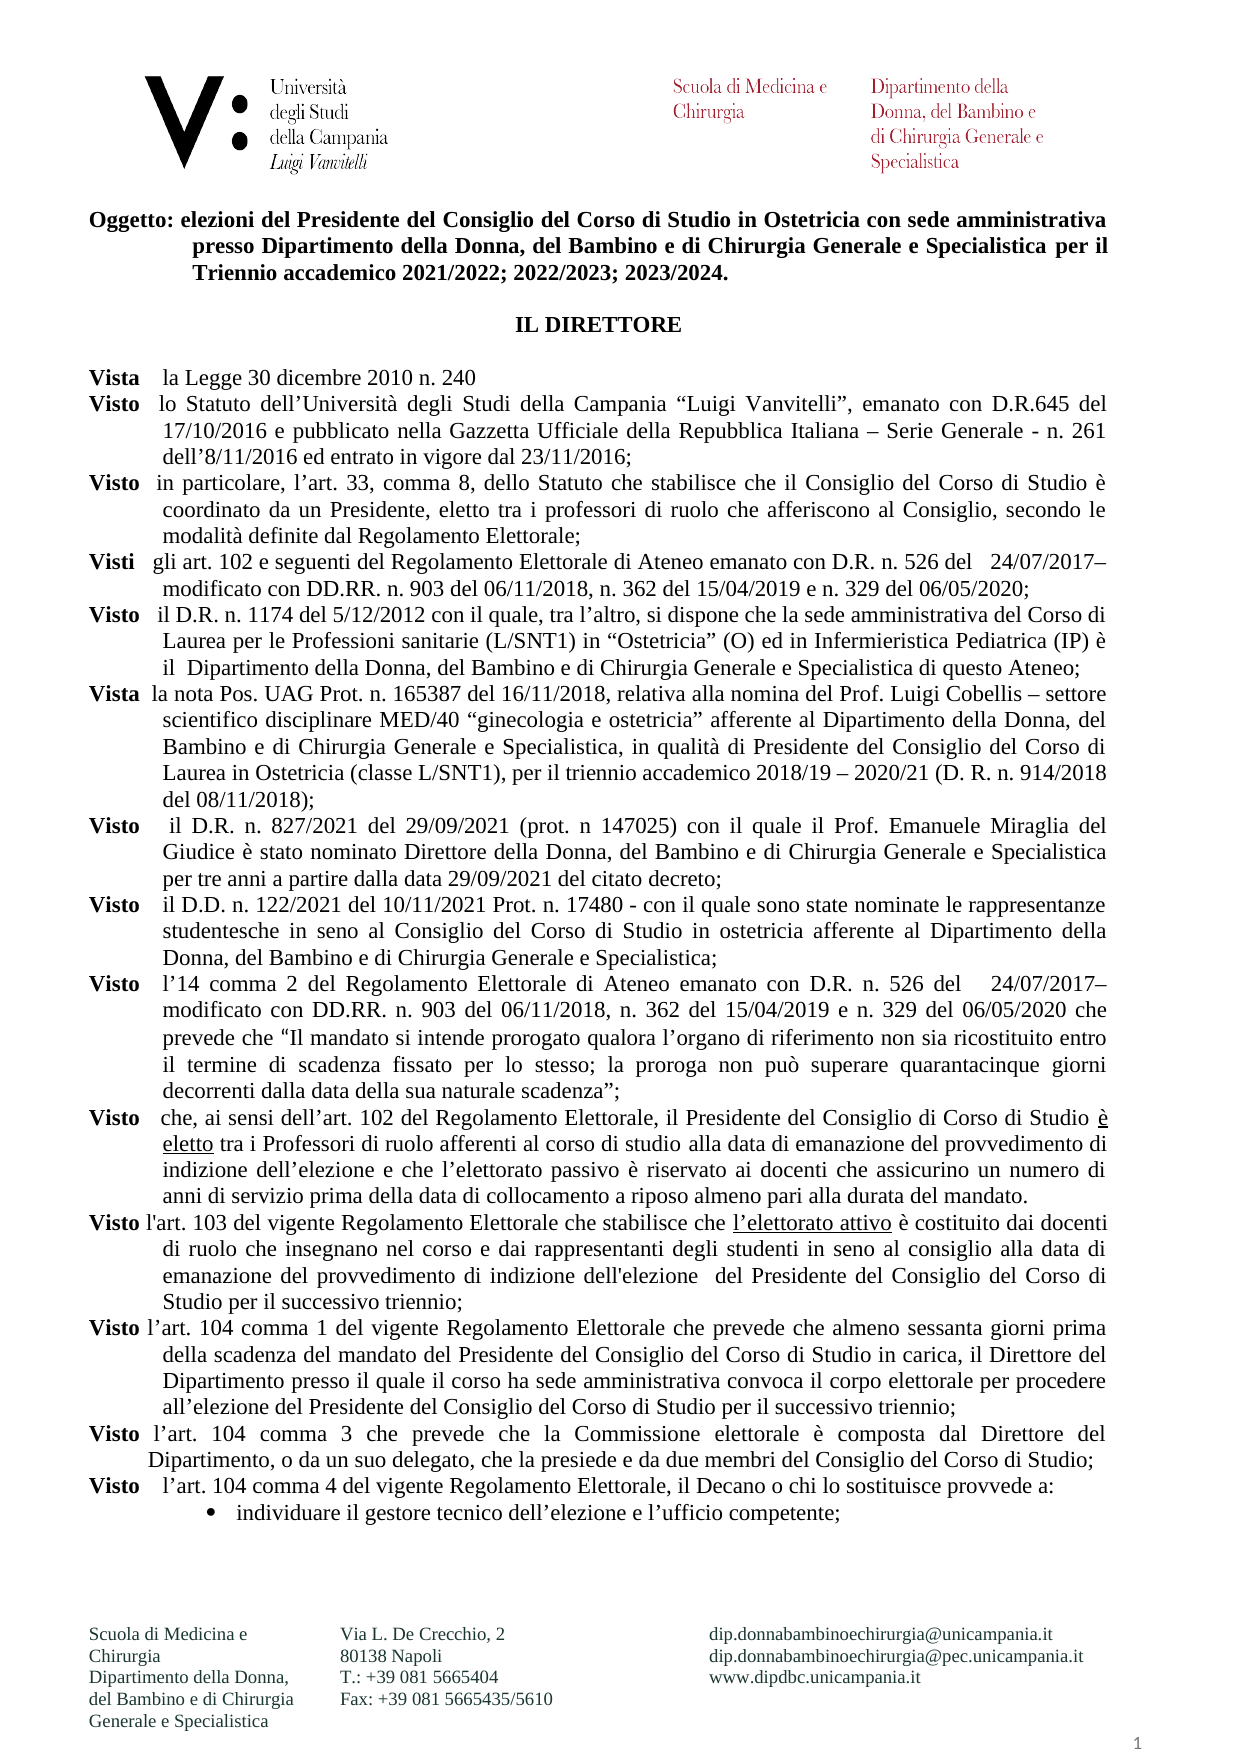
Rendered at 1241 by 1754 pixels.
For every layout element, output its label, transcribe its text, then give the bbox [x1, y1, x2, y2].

text Visto l'art. 103 del vigente Regolamento Elettorale che stabilisce che l’elettorato attivo è costituito dai docenti di ruolo che insegnano nel corso e dai rappresentanti degli studenti in seno al consiglio alla data di emanazione del provvedimento di indizione dell'elezione del Presidente del Consiglio del Corso di Studio per il successivo triennio; [89, 1209, 1108, 1314]
text Visto che, ai sensi dell’art. 102 del Regolamento Elettorale, il Presidente del Consiglio di Corso di Studio è eletto tra i Professori di ruolo afferenti al corso di studio alla data di emanazione del provvedimento di indizione dell’elezione e che l’elettorato passivo è riservato ai docenti che assicurino un numero di anni di servizio prima della data di collocamento a riposo almeno pari alla durata del mandato. [89, 1103, 1108, 1209]
text Visto l’art. 104 comma 4 del vigente Regolamento Elettorale, il Decano o chi lo sostituisce provvede a: [89, 1472, 1108, 1499]
text Visto l’14 comma 2 del Regolamento Elettorale di Ateneo emanato con D.R. n. 526 del 24/07/2017– modificato con DD.RR. n. 903 del 06/11/2018, n. 362 del 15/04/2019 e n. 329 del 06/05/2020 che prevede che “Il mandato si intende prorogato qualora l’organo di riferimento non sia ricostituito entro il termine di scadenza fissato per lo stesso; la proroga non può superare quarantacinque giorni decorrenti dalla data della sua naturale scadenza”; [89, 970, 1108, 1103]
text Visto il D.R. n. 827/2021 del 29/09/2021 (prot. n 147025) con il quale il Prof. Emanuele Miraglia del Giudice è stato nominato Direttore della Donna, del Bambino e di Chirurgia Generale e Specialistica per tre anni a partire dalla data 29/09/2021 del citato decreto; [89, 812, 1108, 891]
text Oggetto: elezioni del Presidente del Consiglio del Corso di Studio in Ostetricia con sede amministrativa presso Dipartimento della Donna, del Bambino e di Chirurgia Generale e Specialistica per il Triennio accademico 2021/2022; 2022/2023; 2023/2024. [89, 206, 1108, 285]
picture [88, 0, 1151, 206]
text Visto il D.D. n. 122/2021 del 10/11/2021 Prot. n. 17480 - con il quale sono state nominate le rappresentanze studentesche in seno al Consiglio del Corso di Studio in ostetricia afferente al Dipartimento della Donna, del Bambino e di Chirurgia Generale e Specialistica; [89, 891, 1108, 970]
text Visti gli art. 102 e seguenti del Regolamento Elettorale di Ateneo emanato con D.R. n. 526 del 24/07/2017– modificato con DD.RR. n. 903 del 06/11/2018, n. 362 del 15/04/2019 e n. 329 del 06/05/2020; [89, 548, 1108, 601]
list individuare il gestore tecnico dell’elezione e l’ufficio competente; [207, 1499, 1108, 1525]
text Visto il D.R. n. 1174 del 5/12/2012 con il quale, tra l’altro, si dispone che la sede amministrativa del Corso di Laurea per le Professioni sanitarie (L/SNT1) in “Ostetricia” (O) ed in Infermieristica Pediatrica (IP) è il Dipartimento della Donna, del Bambino e di Chirurgia Generale e Specialistica di questo Ateneo; [89, 601, 1108, 680]
text Visto l’art. 104 comma 3 che prevede che la Commissione elettorale è composta dal Direttore del Dipartimento, o da un suo delegato, che la presiede e da due membri del Consiglio del Corso di Studio; [89, 1420, 1108, 1472]
text Vista la nota Pos. UAG Prot. n. 165387 del 16/11/2018, relativa alla nomina del Prof. Luigi Cobellis – settore scientifico disciplinare MED/40 “ginecologia e ostetricia” afferente al Dipartimento della Donna, del Bambino e di Chirurgia Generale e Specialistica, in qualità di Presidente del Consiglio del Corso di Laurea in Ostetricia (classe L/SNT1), per il triennio accademico 2018/19 – 2020/21 (D. R. n. 914/2018 del 08/11/2018); [89, 680, 1108, 812]
text Visto l’art. 104 comma 1 del vigente Regolamento Elettorale che prevede che almeno sessanta giorni prima della scadenza del mandato del Presidente del Consiglio del Corso di Studio in carica, il Direttore del Dipartimento presso il quale il corso ha sede amministrativa convoca il corpo elettorale per procedere all’elezione del Presidente del Consiglio del Corso di Studio per il successivo triennio; [89, 1314, 1108, 1420]
text IL DIRETTORE [89, 311, 1108, 338]
text Visto lo Statuto dell’Università degli Studi della Campania “Luigi Vanvitelli”, emanato con D.R.645 del 17/10/2016 e pubblicato nella Gazzetta Ufficiale della Repubblica Italiana – Serie Generale - n. 261 dell’8/11/2016 ed entrato in vigore dal 23/11/2016; [89, 390, 1108, 469]
text Vista la Legge 30 dicembre 2010 n. 240 [89, 364, 1108, 390]
text Visto in particolare, l’art. 33, comma 8, dello Statuto che stabilisce che il Consiglio del Corso di Studio è coordinato da un Presidente, eletto tra i professori di ruolo che afferiscono al Consiglio, secondo le modalità definite dal Regolamento Elettorale; [89, 469, 1108, 548]
